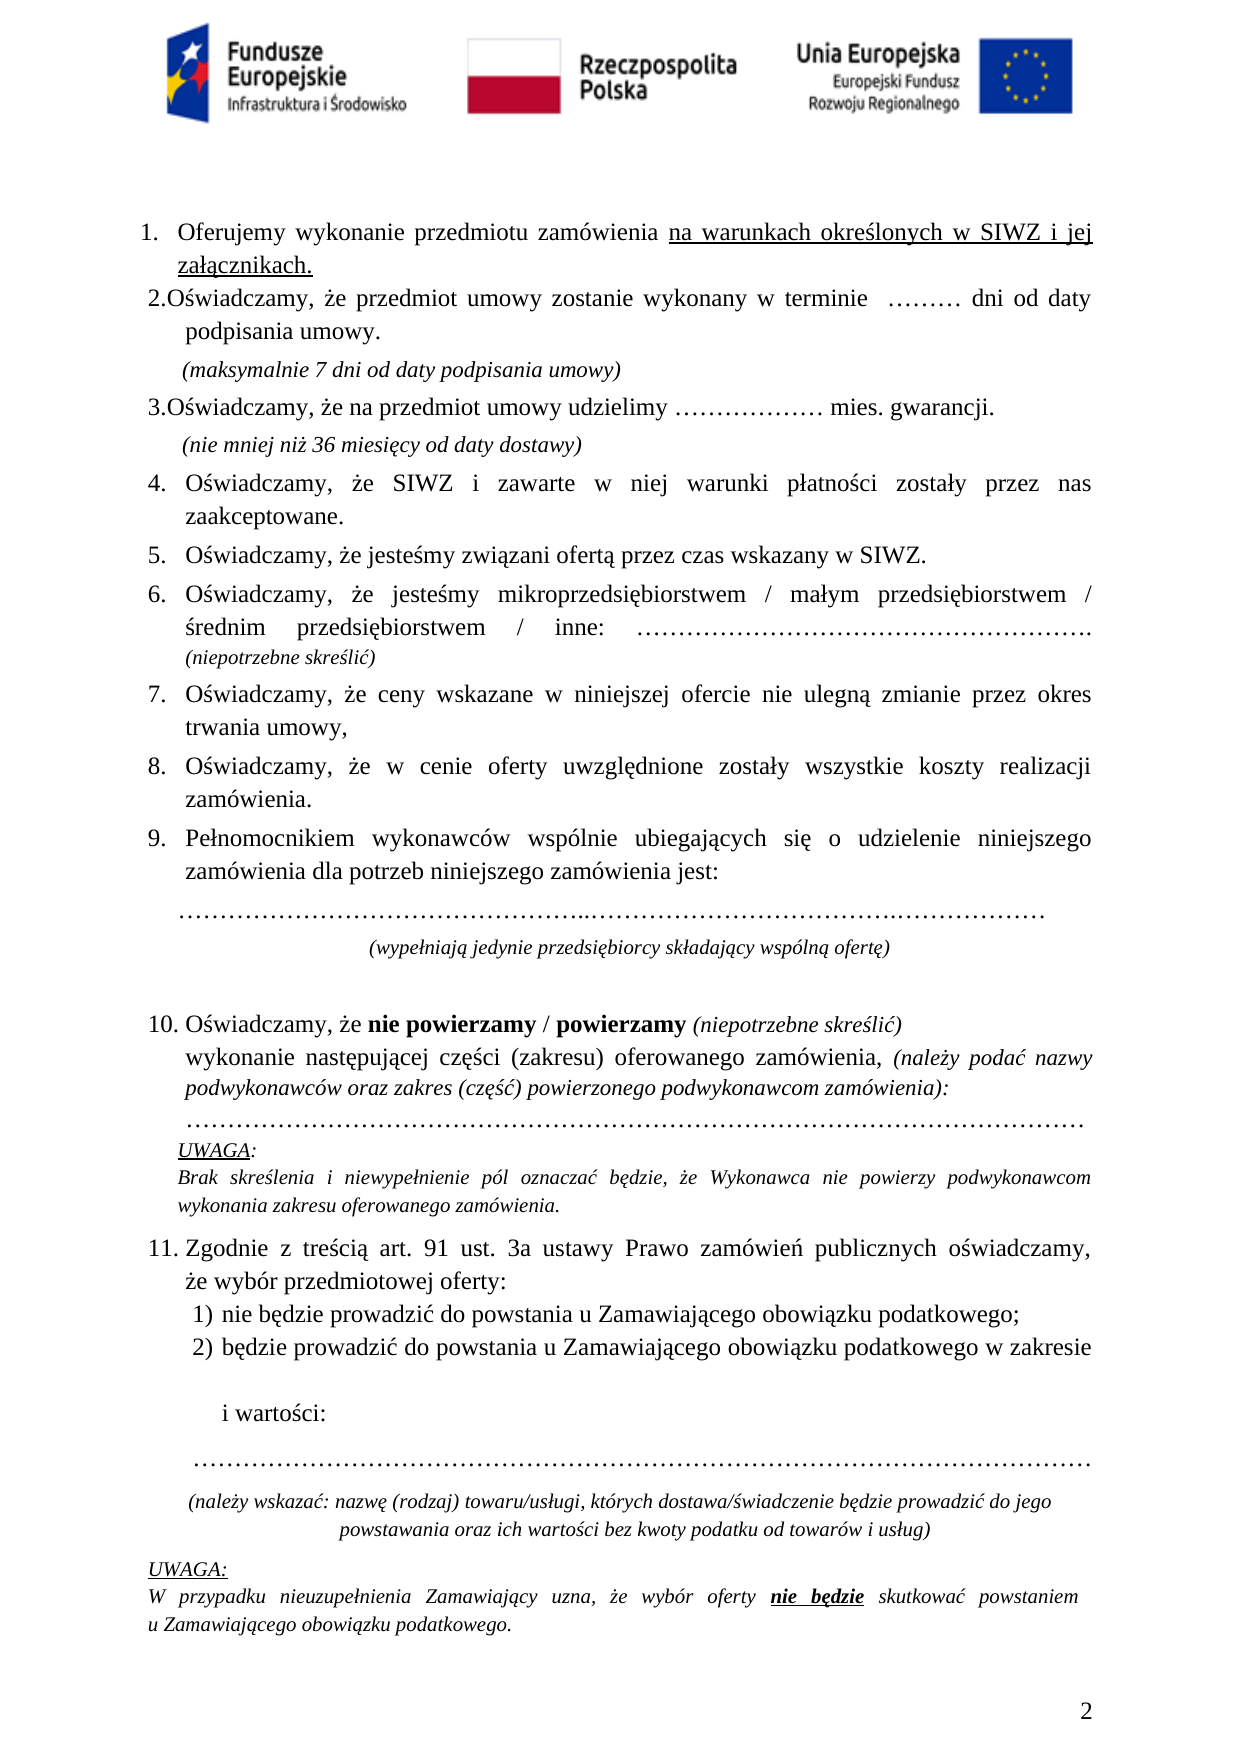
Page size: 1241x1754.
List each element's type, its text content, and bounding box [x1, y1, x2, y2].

list Pełnomocnikiem wykonawców wspólnie ubiegających się o udzielenie niniejszego zamówienia dla potrzeb niniejszego zamówienia jest: [148, 823, 1092, 885]
text UWAGA: [177, 1138, 1092, 1162]
list Oświadczamy, że SIWZ i zawarte w niej warunki płatności zostały przez nas zaakceptowane. [148, 468, 1092, 530]
list ……………………………………………………………………………………………… [185, 1104, 1092, 1133]
text …………………………………………..……………………………….……………… [177, 896, 1092, 924]
text Brak skreślenia i niewypełnienie pól oznaczać będzie, że Wykonawca nie powierzy podwykonawcom wykonania zakresu oferowanego zamówienia. [177, 1165, 1092, 1217]
list Oświadczamy, że ceny wskazane w niniejszej ofercie nie ulegną zmianie przez okres trwania umowy, [148, 679, 1092, 740]
text (maksymalnie 7 dni od daty podpisania umowy) [148, 356, 1092, 382]
list będzie prowadzić do powstania u Zamawiającego obowiązku podatkowego w zakresie i wartości: [192, 1332, 1092, 1427]
list Oferujemy wykonanie przedmiotu zamówienia na warunkach określonych w SIWZ i jej załącznikach. [140, 217, 1092, 279]
list Zgodnie z treścią art. 91 ust. 3a ustawy Prawo zamówień publicznych oświadczamy, że wybór przedmiotowej oferty: [148, 1233, 1092, 1295]
list Oświadczamy, że w cenie oferty uwzględnione zostały wszystkie koszty realizacji zamówienia. [148, 751, 1092, 813]
list Oświadczamy, że przedmiot umowy zostanie wykonany w terminie ……… dni od daty podpisania umowy. [148, 283, 1092, 345]
picture [147, 0, 1093, 148]
list Oświadczamy, że jesteśmy mikroprzedsiębiorstwem / małym przedsiębiorstwem / średnim przedsiębiorstwem / inne: ………………………………………………. (niepotrzebne skreślić) [148, 579, 1092, 669]
text UWAGA: [148, 1557, 1092, 1581]
list wykonanie następującej części (zakresu) oferowanego zamówienia, (należy podać nazwy podwykonawców oraz zakres (część) powierzonego podwykonawcom zamówienia): [185, 1042, 1092, 1101]
text (nie mniej niż 36 miesięcy od daty dostawy) [148, 431, 1092, 458]
text W przypadku nieuzupełnienia Zamawiający uzna, że wybór oferty nie będzie skutkować powstaniem u Zamawiającego obowiązku podatkowego. [148, 1584, 1092, 1636]
list nie będzie prowadzić do powstania u Zamawiającego obowiązku podatkowego; [192, 1299, 1092, 1328]
text ……………………………………………………………………………………………… [192, 1443, 1092, 1472]
text (należy wskazać: nazwę (rodzaj) towaru/usługi, których dostawa/świadczenie będzie prowadzić do jego powstawania oraz ich wartości bez kwoty podatku od towarów i usług) [148, 1489, 1092, 1541]
list Oświadczamy, że jesteśmy związani ofertą przez czas wskazany w SIWZ. [148, 540, 1092, 569]
text (wypełniają jedynie przedsiębiorcy składający wspólną ofertę) [369, 935, 1092, 959]
list Oświadczamy, że na przedmiot umowy udzielimy ……………… mies. gwarancji. [148, 392, 1092, 421]
list Oświadczamy, że nie powierzamy / powierzamy (niepotrzebne skreślić) [148, 1009, 1092, 1037]
